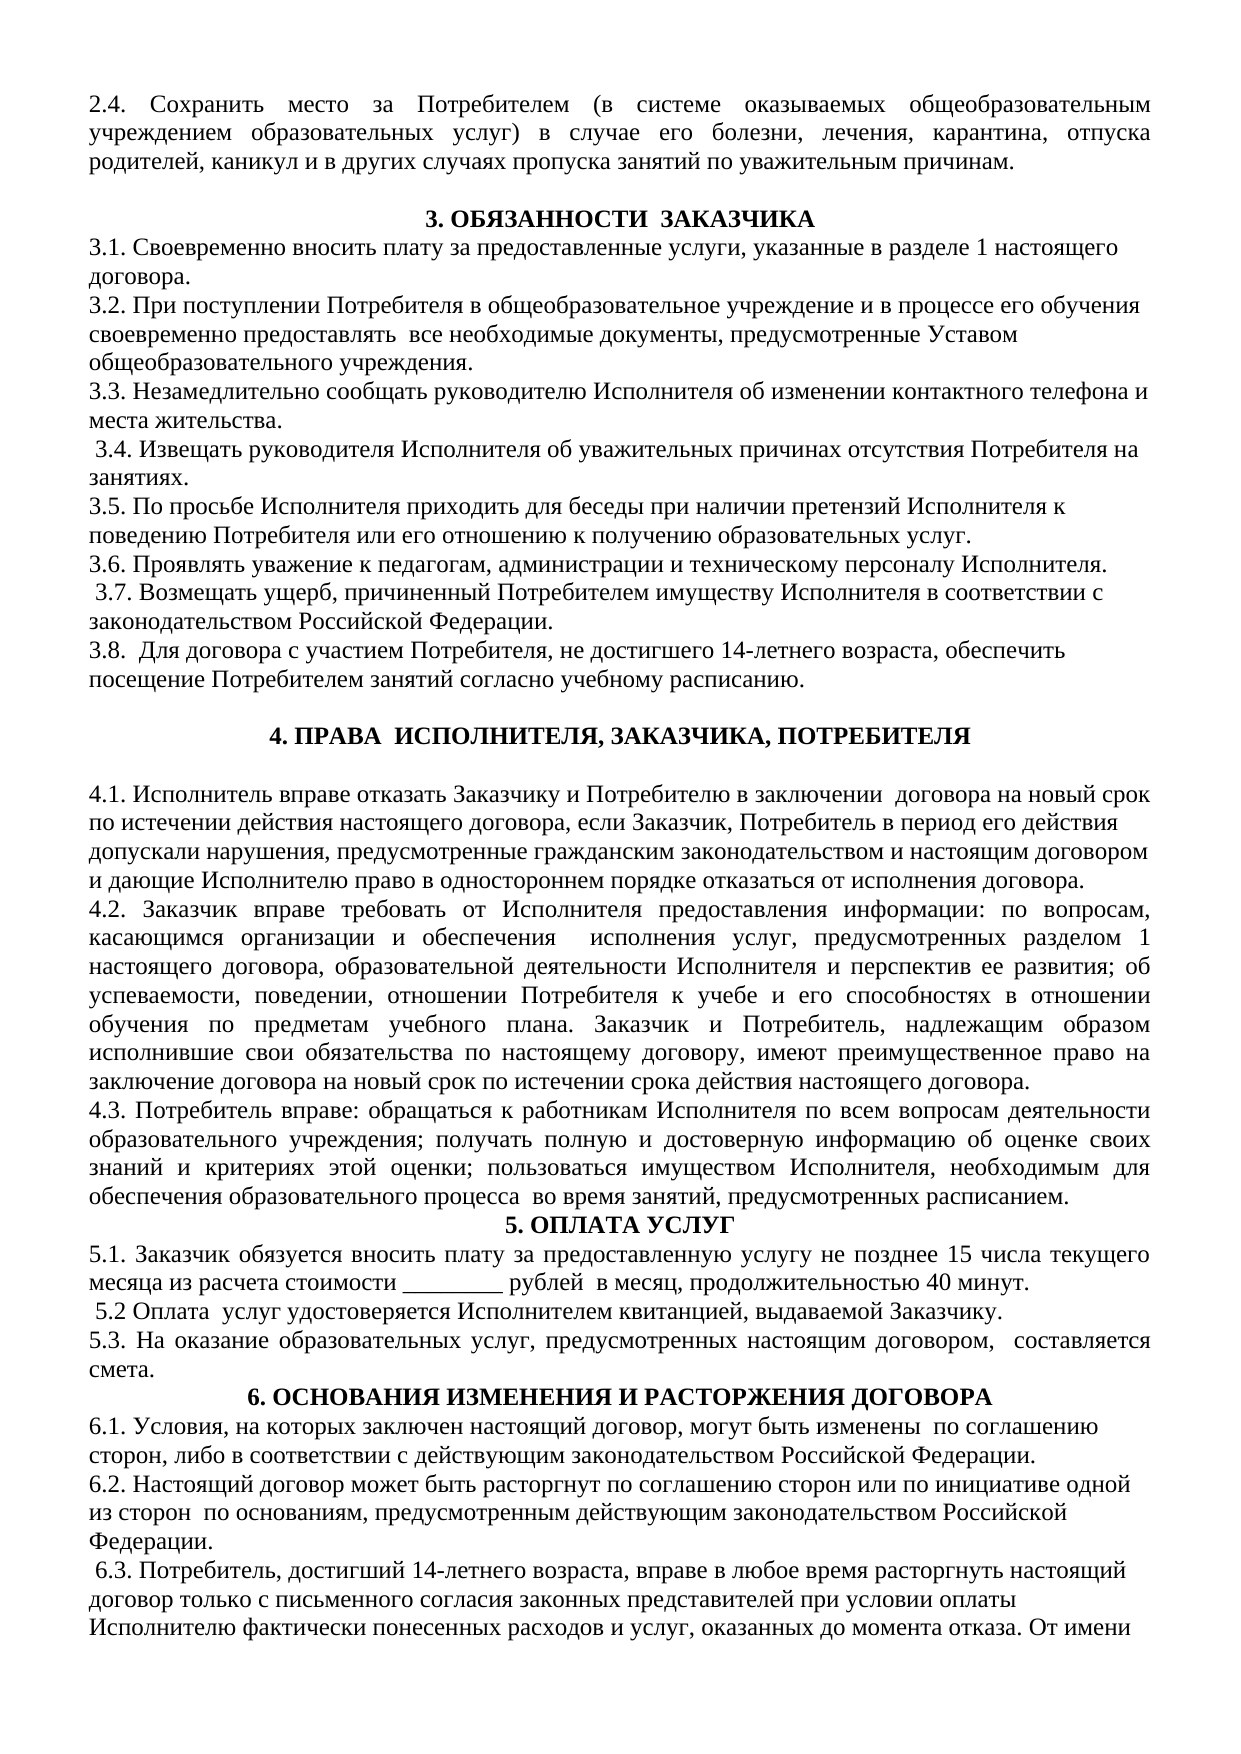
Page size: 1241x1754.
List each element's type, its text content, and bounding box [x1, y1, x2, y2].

text 3.8. Для договора с участием Потребителя, не достигшего 14-летнего возраста, обеспечить посещение Потребителем занятий согласно учебному расписанию. [89, 635, 1152, 692]
text 4.2. Заказчик вправе требовать от Исполнителя предоставления информации: по вопросам, касающимся организации и обеспечения исполнения услуг, предусмотренных разделом 1 настоящего договора, образовательной деятельности Исполнителя и перспектив ее развития; об успеваемости, поведении, отношении Потребителя к учебе и его способностях в отношении обучения по предметам учебного плана. Заказчик и Потребитель, надлежащим образом исполнившие свои обязательства по настоящему договору, имеют преимущественное право на заключение договора на новый срок по истечении срока действия настоящего договора. [89, 894, 1152, 1095]
text 6. ОСНОВАНИЯ ИЗМЕНЕНИЯ И РАСТОРЖЕНИЯ ДОГОВОРА [89, 1382, 1152, 1411]
text 3.4. Извещать руководителя Исполнителя об уважительных причинах отсутствия Потребителя на занятиях. [89, 434, 1152, 491]
text 6.2. Настоящий договор может быть расторгнут по соглашению сторон или по инициативе одной из сторон по основаниям, предусмотренным действующим законодательством Российской Федерации. [89, 1469, 1152, 1555]
text 5.3. На оказание образовательных услуг, предусмотренных настоящим договором, составляется смета. [89, 1325, 1152, 1382]
text 3.6. Проявлять уважение к педагогам, администрации и техническому персоналу Исполнителя. [89, 549, 1152, 577]
text 3.1. Своевременно вносить плату за предоставленные услуги, указанные в разделе 1 настоящего договора. [89, 232, 1152, 290]
text 5. ОПЛАТА УСЛУГ [89, 1210, 1152, 1239]
text 3.3. Незамедлительно сообщать руководителю Исполнителя об изменении контактного телефона и места жительства. [89, 376, 1152, 434]
text 4.3. Потребитель вправе: обращаться к работникам Исполнителя по всем вопросам деятельности образовательного учреждения; получать полную и достоверную информацию об оценке своих знаний и критериях этой оценки; пользоваться имуществом Исполнителя, необходимым для обеспечения образовательного процесса во время занятий, предусмотренных расписанием. [89, 1095, 1152, 1210]
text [89, 1555, 1152, 1641]
text 3.2. При поступлении Потребителя в общеобразовательное учреждение и в процессе его обучения своевременно предоставлять все необходимые документы, предусмотренные Уставом общеобразовательного учреждения. [89, 290, 1152, 376]
text 4.1. Исполнитель вправе отказать Заказчику и Потребителю в заключении договора на новый срок по истечении действия настоящего договора, если Заказчик, Потребитель в период его действия допускали нарушения, предусмотренные гражданским законодательством и настоящим договором и дающие Исполнителю право в одностороннем порядке отказаться от исполнения договора. [89, 779, 1152, 894]
text 2.4. Сохранить место за Потребителем (в системе оказываемых общеобразовательным учреждением образовательных услуг) в случае его болезни, лечения, карантина, отпуска родителей, каникул и в других случаях пропуска занятий по уважительным причинам. [89, 89, 1152, 175]
text 4. ПРАВА ИСПОЛНИТЕЛЯ, ЗАКАЗЧИКА, ПОТРЕБИТЕЛЯ [89, 721, 1152, 750]
text 3.7. Возмещать ущерб, причиненный Потребителем имуществу Исполнителя в соответствии с законодательством Российской Федерации. [89, 577, 1152, 635]
text 6.1. Условия, на которых заключен настоящий договор, могут быть изменены по соглашению сторон, либо в соответствии с действующим законодательством Российской Федерации. [89, 1411, 1152, 1469]
text 5.1. Заказчик обязуется вносить плату за предоставленную услугу не позднее 15 числа текущего месяца из расчета стоимости ________ рублей в месяц, продолжительностью 40 минут. [89, 1239, 1152, 1296]
text 3.5. По просьбе Исполнителя приходить для беседы при наличии претензий Исполнителя к поведению Потребителя или его отношению к получению образовательных услуг. [89, 491, 1152, 549]
text 5.2 Оплата услуг удостоверяется Исполнителем квитанцией, выдаваемой Заказчику. [89, 1296, 1152, 1325]
text 3. ОБЯЗАННОСТИ ЗАКАЗЧИКА [89, 204, 1152, 232]
